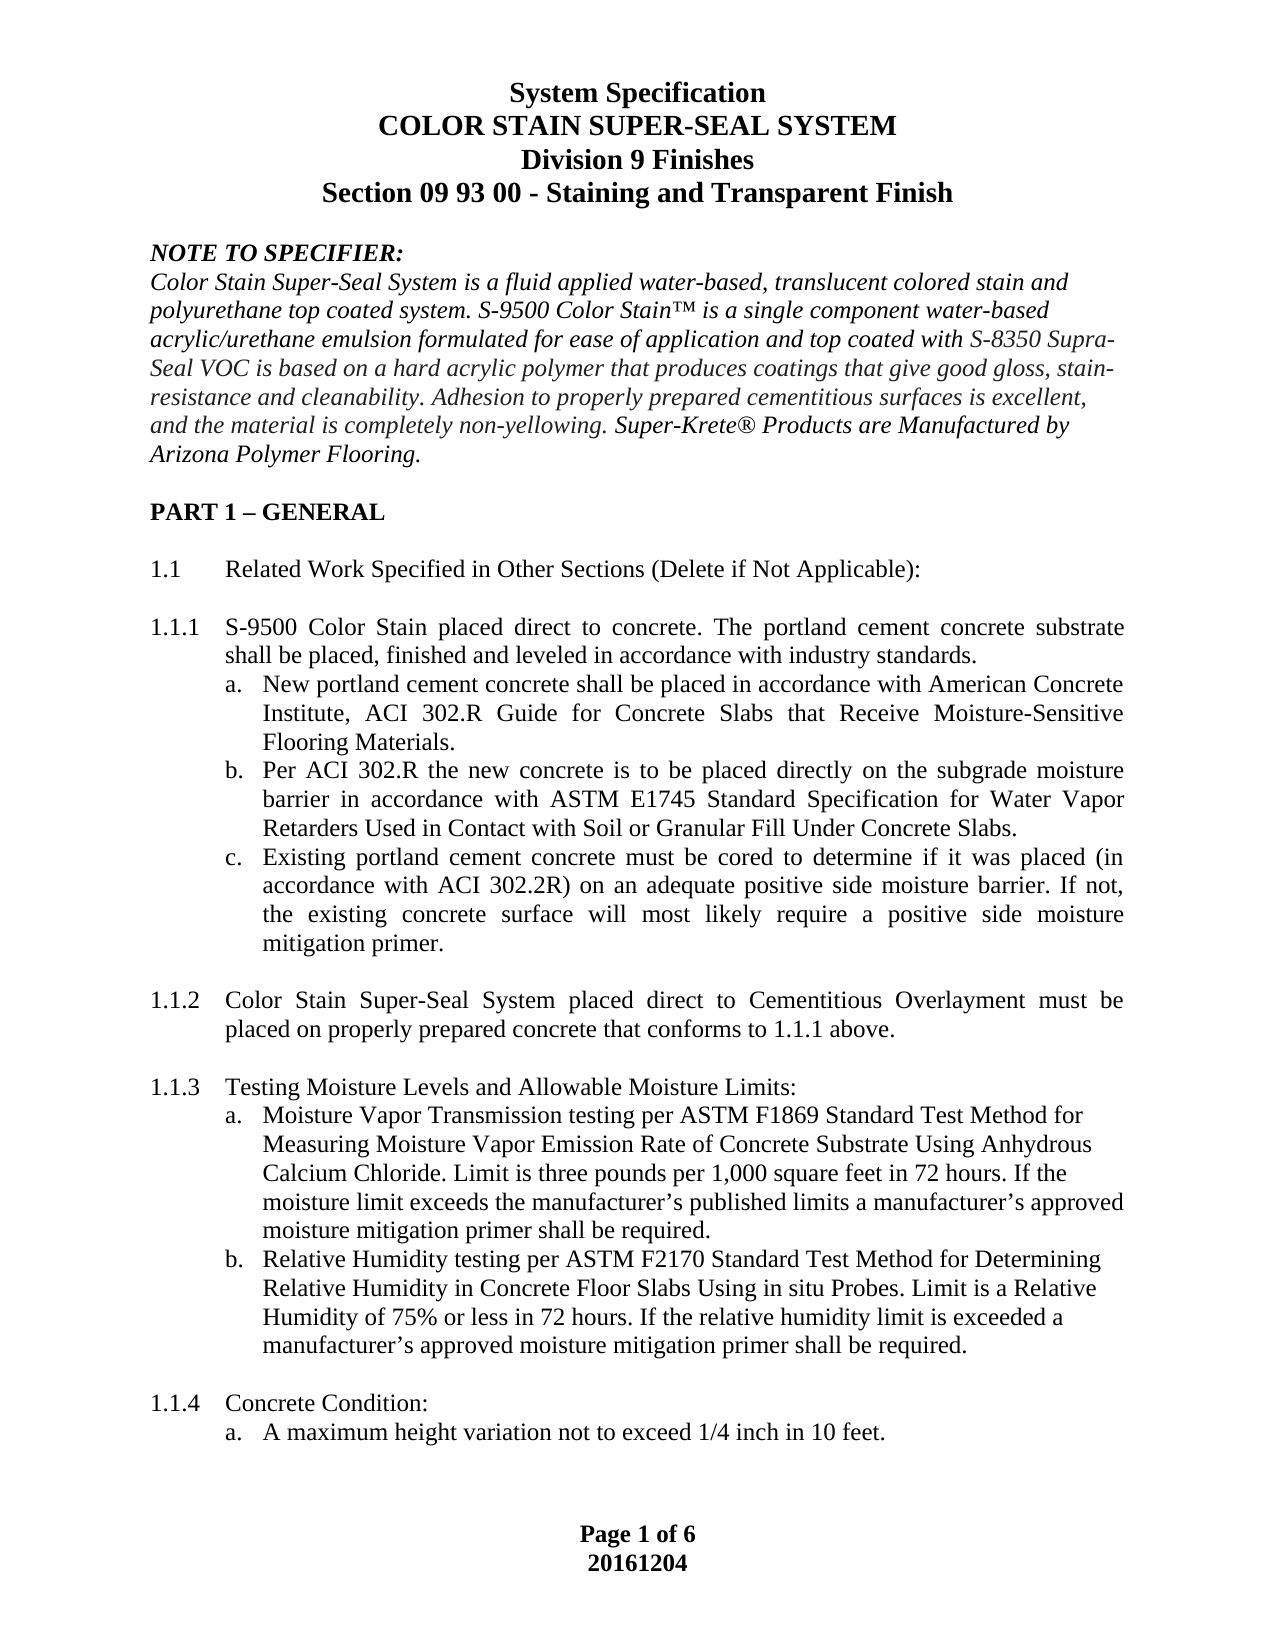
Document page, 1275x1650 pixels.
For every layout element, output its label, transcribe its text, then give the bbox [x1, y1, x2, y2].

list Moisture Vapor Transmission testing per ASTM F1869 Standard Test Method for Measuring Moisture Vapor Emission Rate of Concrete Substrate Using Anhydrous Calcium Chloride. Limit is three pounds per 1,000 square feet in 72 hours. If the moisture limit exceeds the manufacturer’s published limits a manufacturer’s approved moisture mitigation primer shall be required. [225, 1100, 1125, 1244]
text NOTE TO SPECIFIER: [150, 238, 1125, 267]
text PART 1 – GENERAL [150, 497, 1125, 525]
list Color Stain Super-Seal System placed direct to Cementitious Overlayment must be placed on properly prepared concrete that conforms to 1.1.1 above. [150, 985, 1125, 1043]
list Existing portland cement concrete must be cored to determine if it was placed (in accordance with ACI 302.2R) on an adequate positive side moisture barrier. If not, the existing concrete surface will most likely require a positive side moisture mitigation primer. [225, 842, 1125, 957]
text Color Stain Super-Seal System is a fluid applied water-based, translucent colored stain and polyurethane top coated system. S-9500 Color Stain™ is a single component water-based acrylic/urethane emulsion formulated for ease of application and top coated with S-8350 Supra-Seal VOC is based on a hard acrylic polymer that produces coatings that give good gloss, stain-resistance and cleanability. Adhesion to properly prepared cementitious surfaces is excellent, and the material is completely non-yellowing. Super-Krete® Products are Manufactured by Arizona Polymer Flooring. [150, 267, 1125, 468]
list Relative Humidity testing per ASTM F2170 Standard Test Method for Determining Relative Humidity in Concrete Floor Slabs Using in situ Probes. Limit is a Relative Humidity of 75% or less in 72 hours. If the relative humidity limit is exceeded a manufacturer’s approved moisture mitigation primer shall be required. [225, 1244, 1125, 1359]
list Testing Moisture Levels and Allowable Moisture Limits: [150, 1072, 1125, 1100]
list A maximum height variation not to exceed 1/4 inch in 10 feet. [225, 1417, 1125, 1445]
list Related Work Specified in Other Sections (Delete if Not Applicable): [150, 554, 1125, 583]
list Per ACI 302.R the new concrete is to be placed directly on the subgrade moisture barrier in accordance with ASTM E1745 Standard Specification for Water Vapor Retarders Used in Contact with Soil or Granular Fill Under Concrete Slabs. [225, 755, 1125, 842]
list New portland cement concrete shall be placed in accordance with American Concrete Institute, ACI 302.R Guide for Concrete Slabs that Receive Moisture-Sensitive Flooring Materials. [225, 669, 1125, 755]
list S-9500 Color Stain placed direct to concrete. The portland cement concrete substrate shall be placed, finished and leveled in accordance with industry standards. [150, 612, 1125, 669]
list Concrete Condition: [150, 1388, 1125, 1417]
